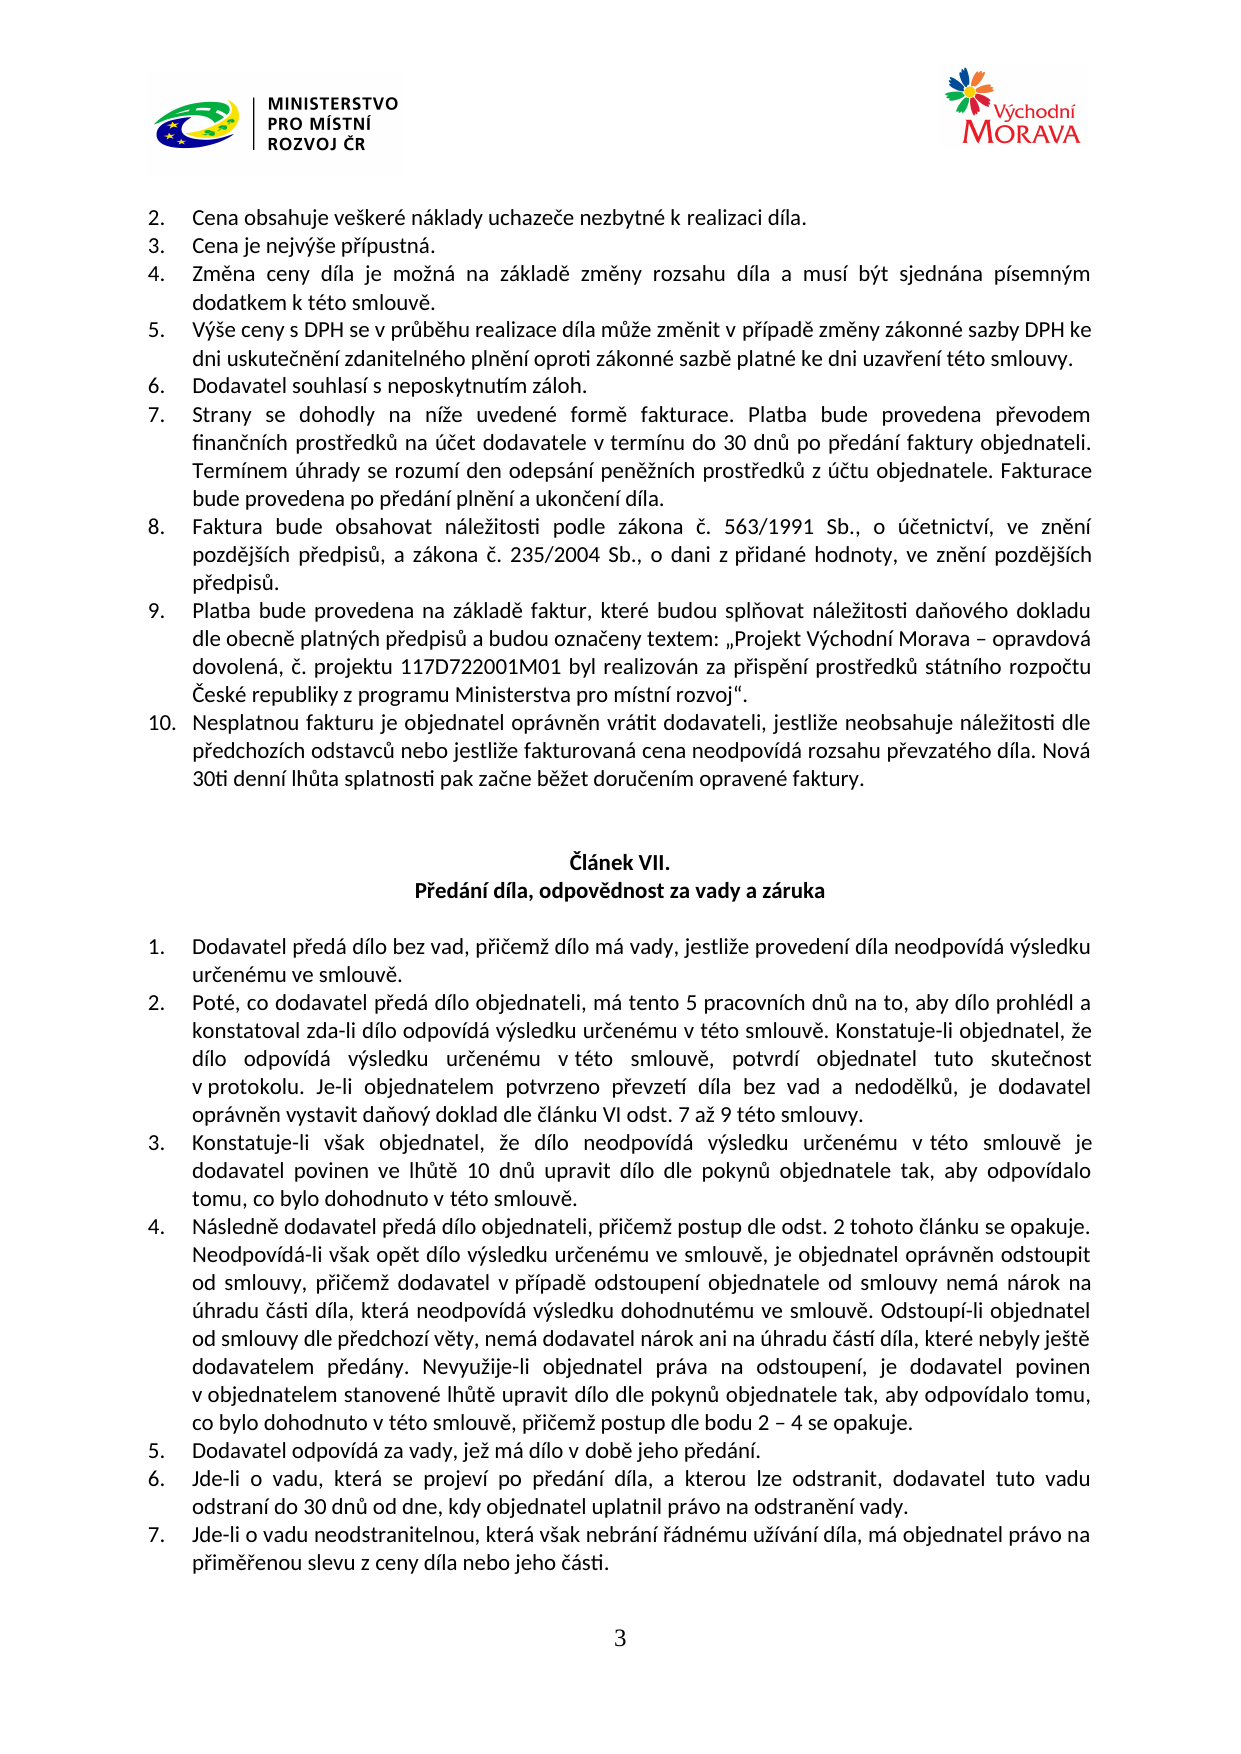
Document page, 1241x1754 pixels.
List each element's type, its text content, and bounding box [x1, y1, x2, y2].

list Cena je nejvýše přípustná. [148, 232, 1093, 259]
list Následně dodavatel předá dílo objednateli, přičemž postup dle odst. 2 tohoto článku se opakuje. Neodpovídá-li však opět dílo výsledku určenému ve smlouvě, je objednatel oprávněn odstoupit od smlouvy, přičemž dodavatel v případě odstoupení objednatele od smlouvy nemá nárok na úhradu části díla, která neodpovídá výsledku dohodnutému ve smlouvě. Odstoupí-li objednatel od smlouvy dle předchozí věty, nemá dodavatel nárok ani na úhradu částí díla, které nebyly ještě dodavatelem předány. Nevyužije-li objednatel práva na odstoupení, je dodavatel povinen v objednatelem stanovené lhůtě upravit dílo dle pokynů objednatele tak, aby odpovídalo tomu, co bylo dohodnuto v této smlouvě, přičemž postup dle bodu 2 – 4 se opakuje. [148, 1212, 1093, 1436]
list Konstatuje-li však objednatel, že dílo neodpovídá výsledku určenému v této smlouvě je dodavatel povinen ve lhůtě 10 dnů upravit dílo dle pokynů objednatele tak, aby odpovídalo tomu, co bylo dohodnuto v této smlouvě. [148, 1128, 1093, 1212]
list Nesplatnou fakturu je objednatel oprávněn vrátit dodavateli, jestliže neobsahuje náležitosti dle předchozích odstavců nebo jestliže fakturovaná cena neodpovídá rozsahu převzatého díla. Nová 30ti denní lhůta splatnosti pak začne běžet doručením opravené faktury. [148, 708, 1093, 792]
list Poté, co dodavatel předá dílo objednateli, má tento 5 pracovních dnů na to, aby dílo prohlédl a konstatoval zda-li dílo odpovídá výsledku určenému v této smlouvě. Konstatuje-li objednatel, že dílo odpovídá výsledku určenému v této smlouvě, potvrdí objednatel tuto skutečnost v protokolu. Je-li objednatelem potvrzeno převzetí díla bez vad a nedodělků, je dodavatel oprávněn vystavit daňový doklad dle článku VI odst. 7 až 9 této smlouvy. [148, 988, 1093, 1128]
list Změna ceny díla je možná na základě změny rozsahu díla a musí být sjednána písemným dodatkem k této smlouvě. [148, 259, 1093, 316]
list Faktura bude obsahovat náležitosti podle zákona č. 563/1991 Sb., o účetnictví, ve znění pozdějších předpisů, a zákona č. 235/2004 Sb., o dani z přidané hodnoty, ve znění pozdějších předpisů. [148, 512, 1093, 596]
list Platba bude provedena na základě faktur, které budou splňovat náležitosti daňového dokladu dle obecně platných předpisů a budou označeny textem: „Projekt Východní Morava – opravdová dovolená, č. projektu 117D722001M01 byl realizován za přispění prostředků státního rozpočtu České republiky z programu Ministerstva pro místní rozvoj“. [148, 596, 1093, 708]
list Dodavatel souhlasí s neposkytnutím záloh. [148, 372, 1093, 400]
list Dodavatel předá dílo bez vad, přičemž dílo má vady, jestliže provedení díla neodpovídá výsledku určenému ve smlouvě. [148, 932, 1093, 988]
list Výše ceny s DPH se v průběhu realizace díla může změnit v případě změny zákonné sazby DPH ke dni uskutečnění zdanitelného plnění oproti zákonné sazbě platné ke dni uzavření této smlouvy. [148, 316, 1093, 372]
text Předání díla, odpovědnost za vady a záruka [148, 876, 1093, 904]
list Jde-li o vadu neodstranitelnou, která však nebrání řádnému užívání díla, má objednatel právo na přiměřenou slevu z ceny díla nebo jeho části. [148, 1521, 1093, 1577]
list Strany se dohodly na níže uvedené formě fakturace. Platba bude provedena převodem finančních prostředků na účet dodavatele v termínu do 30 dnů po předání faktury objednateli. Termínem úhrady se rozumí den odepsání peněžních prostředků z účtu objednatele. Fakturace bude provedena po předání plnění a ukončení díla. [148, 400, 1093, 512]
list Cena obsahuje veškeré náklady uchazeče nezbytné k realizaci díla. [148, 203, 1093, 232]
picture [938, 63, 1088, 149]
picture [147, 73, 403, 175]
list Jde-li o vadu, která se projeví po předání díla, a kterou lze odstranit, dodavatel tuto vadu odstraní do 30 dnů od dne, kdy objednatel uplatnil právo na odstranění vady. [148, 1464, 1093, 1521]
text Článek VII. [148, 848, 1093, 876]
list Dodavatel odpovídá za vady, jež má dílo v době jeho předání. [148, 1436, 1093, 1464]
